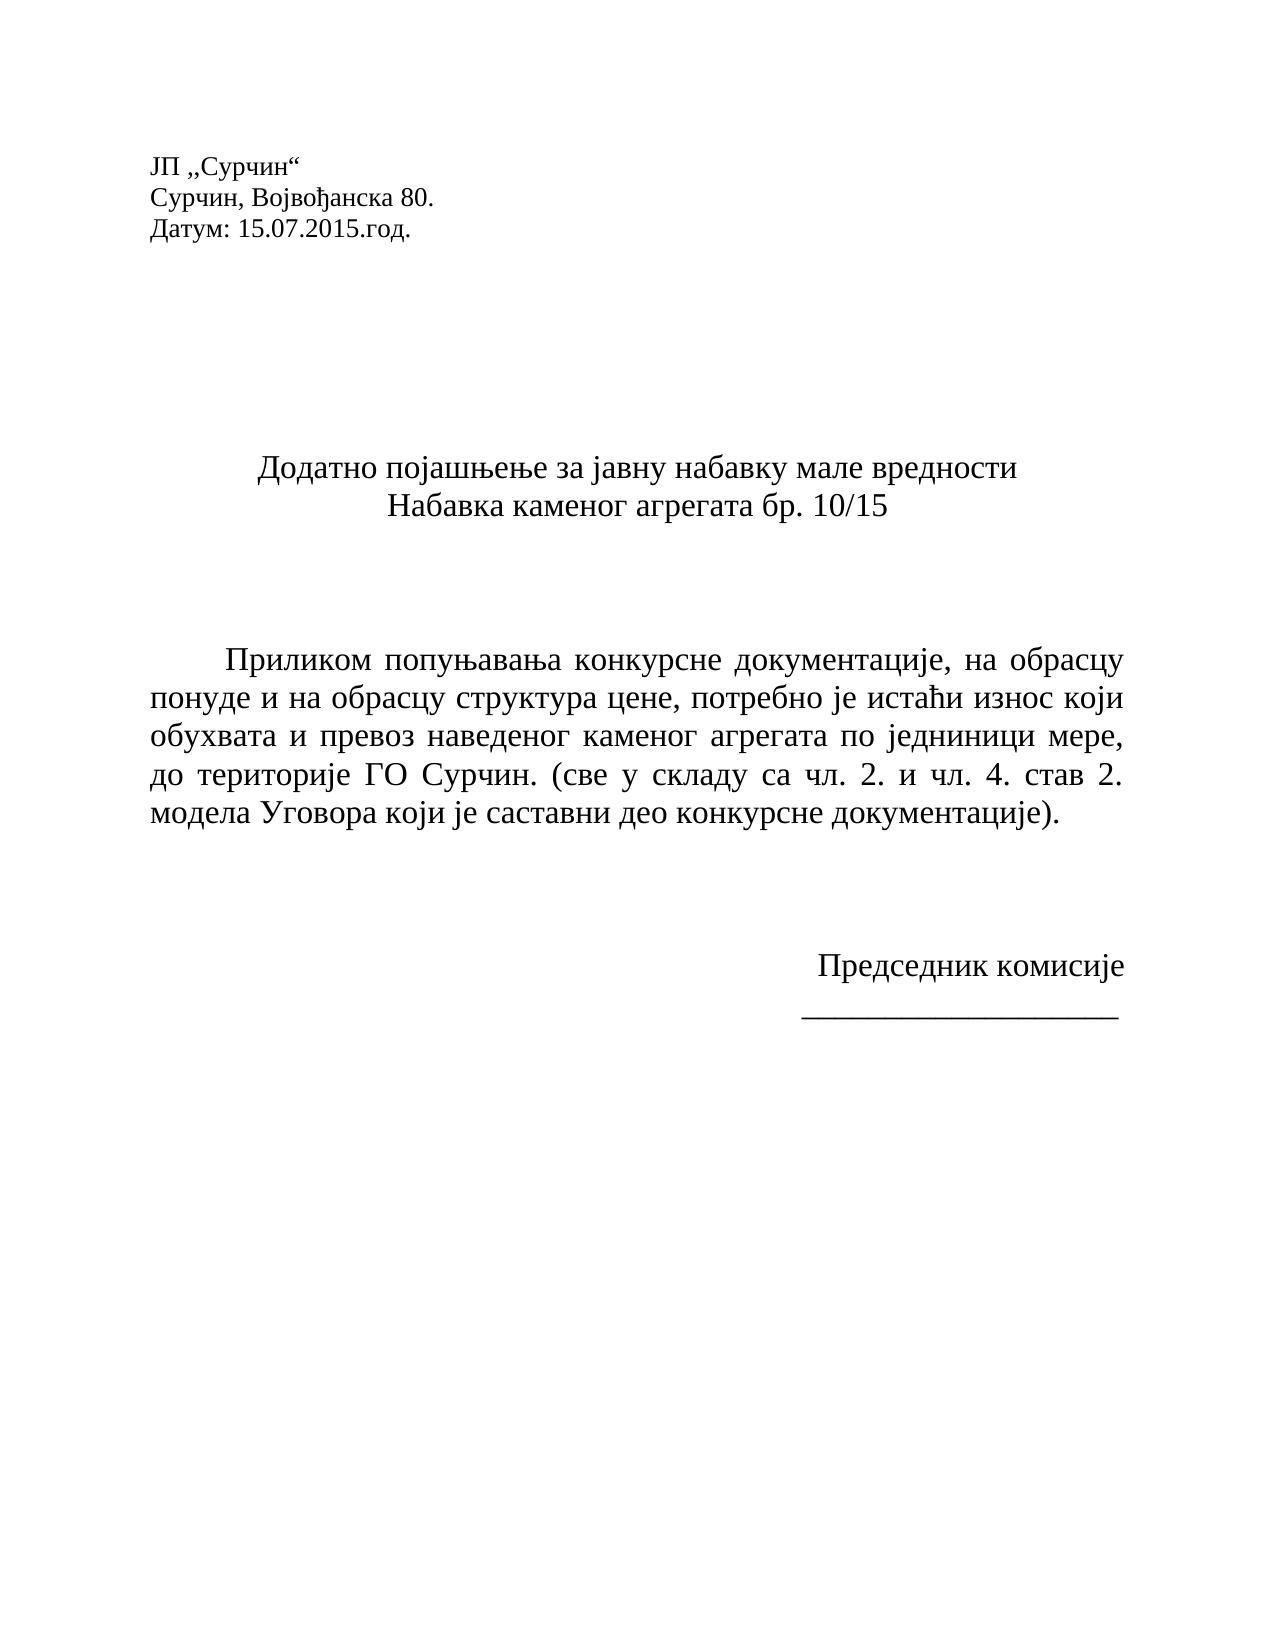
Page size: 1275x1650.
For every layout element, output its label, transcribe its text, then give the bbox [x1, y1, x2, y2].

text Додатно појашњење за јавну набавку мале вредности [150, 447, 1125, 485]
text ЈП ,,Сурчин“ [150, 150, 1125, 181]
text Председник комисије [150, 945, 1125, 984]
text Датум: 15.07.2015.год. [150, 212, 1125, 243]
text ___________________ [150, 984, 1125, 1022]
text Сурчин, Војвођанска 80. [150, 181, 1125, 212]
text Приликом попуњавања конкурсне документације, на обрасцу понуде и на обрасцу структура цене, потребно је истаћи износ који обухвата и превоз наведеног каменог агрегата по једниници мере, до територије ГО Сурчин. (све у складу са чл. 2. и чл. 4. став 2. модела Уговора који је саставни део конкурсне документације). [150, 639, 1125, 830]
text Набавка каменог агрегата бр. 10/15 [150, 485, 1125, 524]
